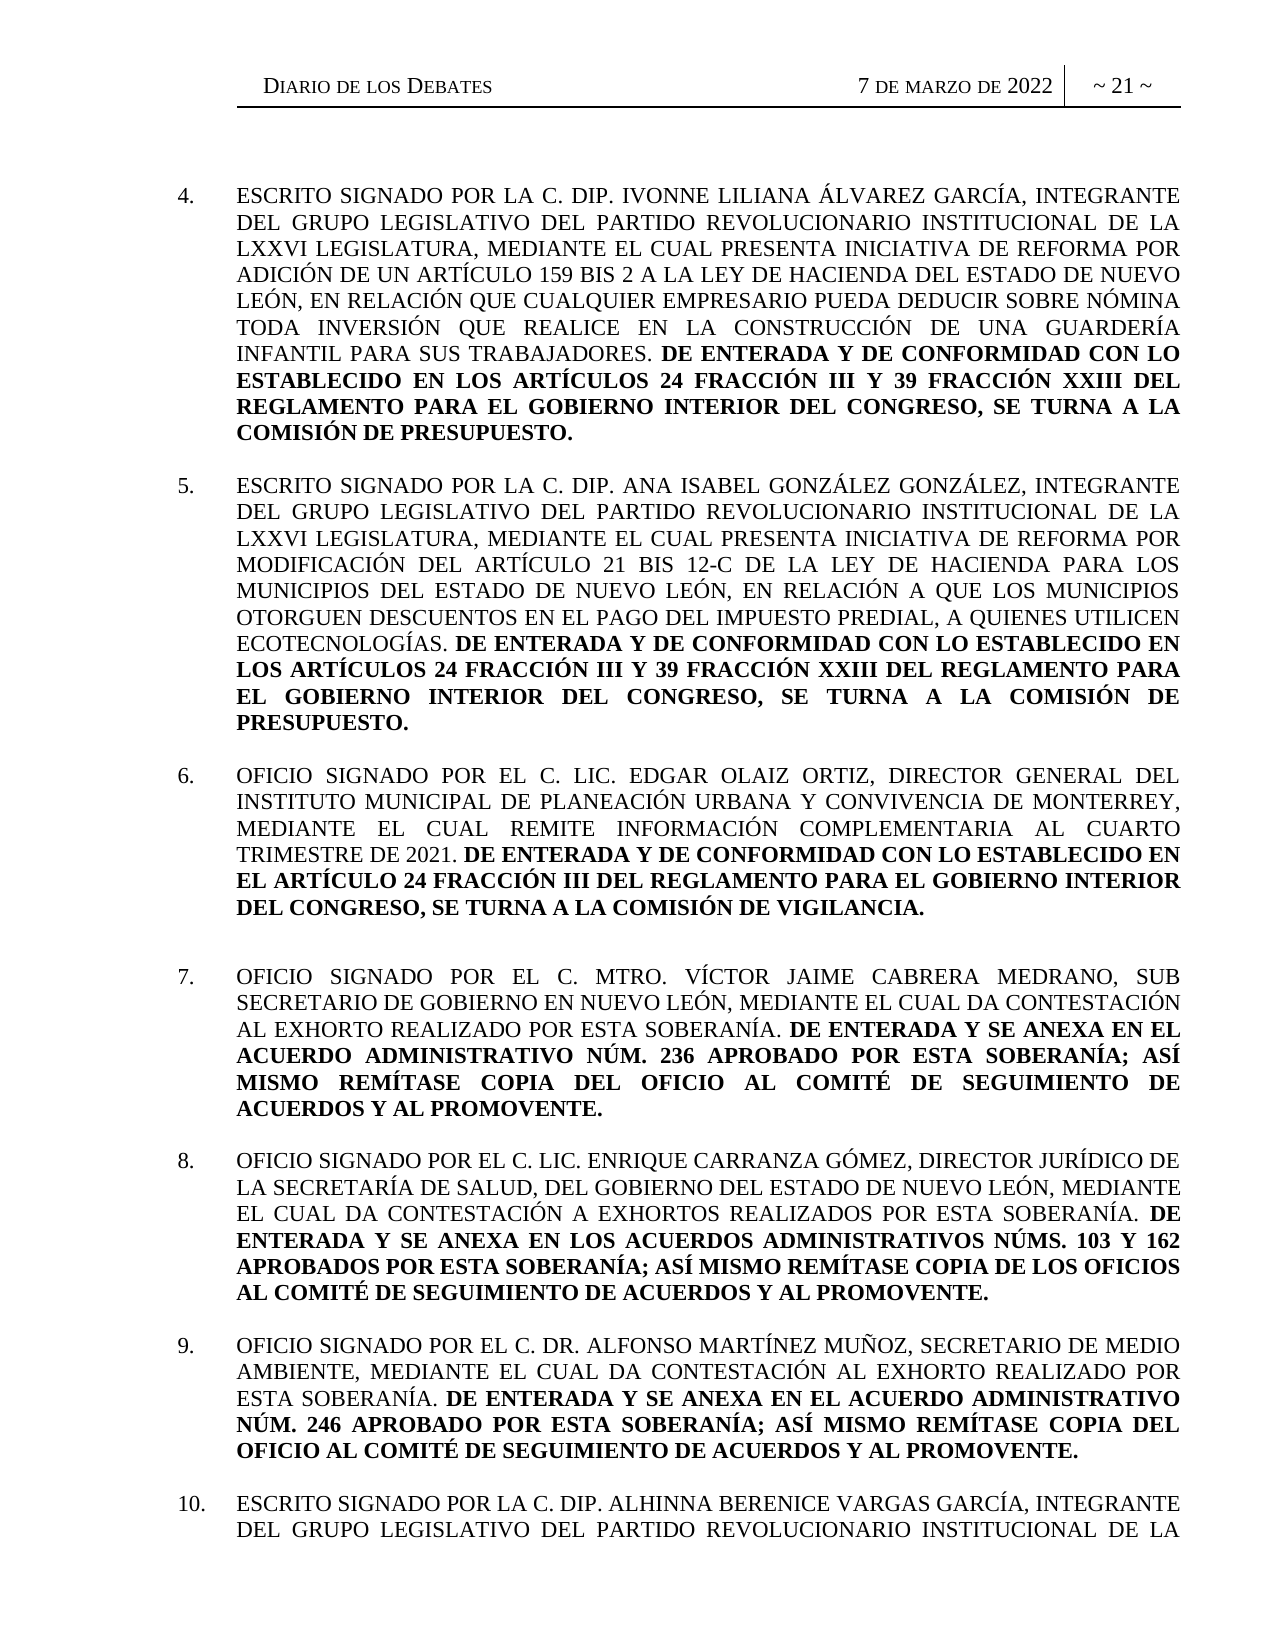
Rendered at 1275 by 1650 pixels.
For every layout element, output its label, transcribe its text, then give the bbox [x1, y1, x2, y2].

list OFICIO SIGNADO POR EL C. MTRO. VÍCTOR JAIME CABRERA MEDRANO, SUB SECRETARIO DE GOBIERNO EN NUEVO LEÓN, MEDIANTE EL CUAL DA CONTESTACIÓN AL EXHORTO REALIZADO POR ESTA SOBERANÍA. DE ENTERADA Y SE ANEXA EN EL ACUERDO ADMINISTRATIVO NÚM. 236 APROBADO POR ESTA SOBERANÍA; ASÍ MISMO REMÍTASE COPIA DEL OFICIO AL COMITÉ DE SEGUIMIENTO DE ACUERDOS Y AL PROMOVENTE. [177, 963, 1181, 1121]
list OFICIO SIGNADO POR EL C. LIC. EDGAR OLAIZ ORTIZ, DIRECTOR GENERAL DEL INSTITUTO MUNICIPAL DE PLANEACIÓN URBANA Y CONVIVENCIA DE MONTERREY, MEDIANTE EL CUAL REMITE INFORMACIÓN COMPLEMENTARIA AL CUARTO TRIMESTRE DE 2021. DE ENTERADA Y DE CONFORMIDAD CON LO ESTABLECIDO EN EL ARTÍCULO 24 FRACCIÓN III DEL REGLAMENTO PARA EL GOBIERNO INTERIOR DEL CONGRESO, SE TURNA A LA COMISIÓN DE VIGILANCIA. [177, 762, 1181, 920]
list OFICIO SIGNADO POR EL C. DR. ALFONSO MARTÍNEZ MUÑOZ, SECRETARIO DE MEDIO AMBIENTE, MEDIANTE EL CUAL DA CONTESTACIÓN AL EXHORTO REALIZADO POR ESTA SOBERANÍA. DE ENTERADA Y SE ANEXA EN EL ACUERDO ADMINISTRATIVO NÚM. 246 APROBADO POR ESTA SOBERANÍA; ASÍ MISMO REMÍTASE COPIA DEL OFICIO AL COMITÉ DE SEGUIMIENTO DE ACUERDOS Y AL PROMOVENTE. [177, 1332, 1181, 1464]
list OFICIO SIGNADO POR EL C. LIC. ENRIQUE CARRANZA GÓMEZ, DIRECTOR JURÍDICO DE LA SECRETARÍA DE SALUD, DEL GOBIERNO DEL ESTADO DE NUEVO LEÓN, MEDIANTE EL CUAL DA CONTESTACIÓN A EXHORTOS REALIZADOS POR ESTA SOBERANÍA. DE ENTERADA Y SE ANEXA EN LOS ACUERDOS ADMINISTRATIVOS NÚMS. 103 Y 162 APROBADOS POR ESTA SOBERANÍA; ASÍ MISMO REMÍTASE COPIA DE LOS OFICIOS AL COMITÉ DE SEGUIMIENTO DE ACUERDOS Y AL PROMOVENTE. [177, 1148, 1181, 1306]
list ESCRITO SIGNADO POR LA C. DIP. ANA ISABEL GONZÁLEZ GONZÁLEZ, INTEGRANTE DEL GRUPO LEGISLATIVO DEL PARTIDO REVOLUCIONARIO INSTITUCIONAL DE LA LXXVI LEGISLATURA, MEDIANTE EL CUAL PRESENTA INICIATIVA DE REFORMA POR MODIFICACIÓN DEL ARTÍCULO 21 BIS 12-C DE LA LEY DE HACIENDA PARA LOS MUNICIPIOS DEL ESTADO DE NUEVO LEÓN, EN RELACIÓN A QUE LOS MUNICIPIOS OTORGUEN DESCUENTOS EN EL PAGO DEL IMPUESTO PREDIAL, A QUIENES UTILICEN ECOTECNOLOGÍAS. DE ENTERADA Y DE CONFORMIDAD CON LO ESTABLECIDO EN LOS ARTÍCULOS 24 FRACCIÓN III Y 39 FRACCIÓN XXIII DEL REGLAMENTO PARA EL GOBIERNO INTERIOR DEL CONGRESO, SE TURNA A LA COMISIÓN DE PRESUPUESTO. [177, 472, 1181, 736]
list ESCRITO SIGNADO POR LA C. DIP. IVONNE LILIANA ÁLVAREZ GARCÍA, INTEGRANTE DEL GRUPO LEGISLATIVO DEL PARTIDO REVOLUCIONARIO INSTITUCIONAL DE LA LXXVI LEGISLATURA, MEDIANTE EL CUAL PRESENTA INICIATIVA DE REFORMA POR ADICIÓN DE UN ARTÍCULO 159 BIS 2 A LA LEY DE HACIENDA DEL ESTADO DE NUEVO LEÓN, EN RELACIÓN QUE CUALQUIER EMPRESARIO PUEDA DEDUCIR SOBRE NÓMINA TODA INVERSIÓN QUE REALICE EN LA CONSTRUCCIÓN DE UNA GUARDERÍA INFANTIL PARA SUS TRABAJADORES. DE ENTERADA Y DE CONFORMIDAD CON LO ESTABLECIDO EN LOS ARTÍCULOS 24 FRACCIÓN III Y 39 FRACCIÓN XXIII DEL REGLAMENTO PARA EL GOBIERNO INTERIOR DEL CONGRESO, SE TURNA A LA COMISIÓN DE PRESUPUESTO. [177, 182, 1181, 446]
